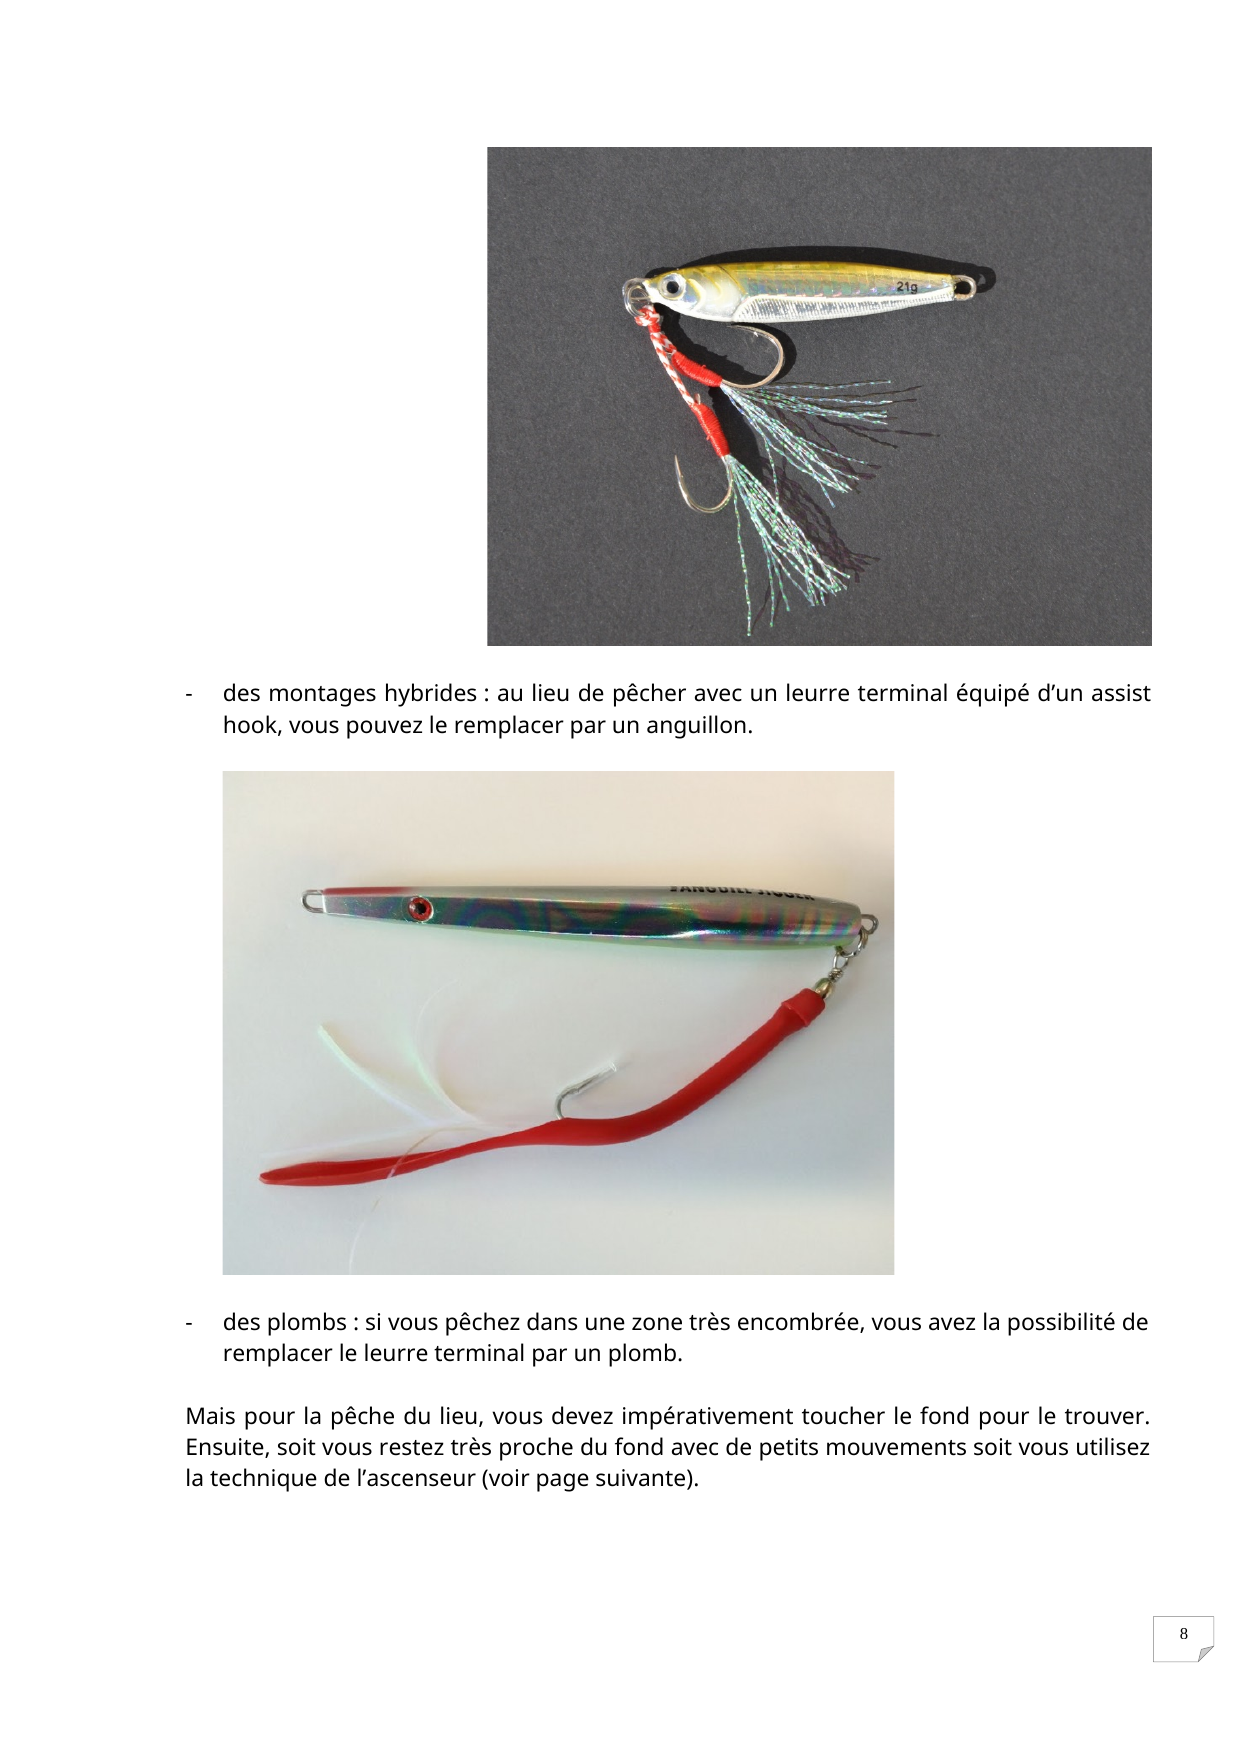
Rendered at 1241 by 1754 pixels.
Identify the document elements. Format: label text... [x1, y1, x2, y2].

picture [222, 771, 895, 1275]
list des montages hybrides : au lieu de pêcher avec un leurre terminal équipé d’un assist hook, vous pouvez le remplacer par un anguillon. [185, 677, 1152, 740]
picture [487, 147, 1152, 646]
text Mais pour la pêche du lieu, vous devez impérativement toucher le fond pour le trouver. Ensuite, soit vous restez très proche du fond avec de petits mouvements soit vous utilisez la technique de l’ascenseur (voir page suivante). [185, 1400, 1152, 1494]
list des plombs : si vous pêchez dans une zone très encombrée, vous avez la possibilité de remplacer le leurre terminal par un plomb. [185, 1306, 1152, 1369]
